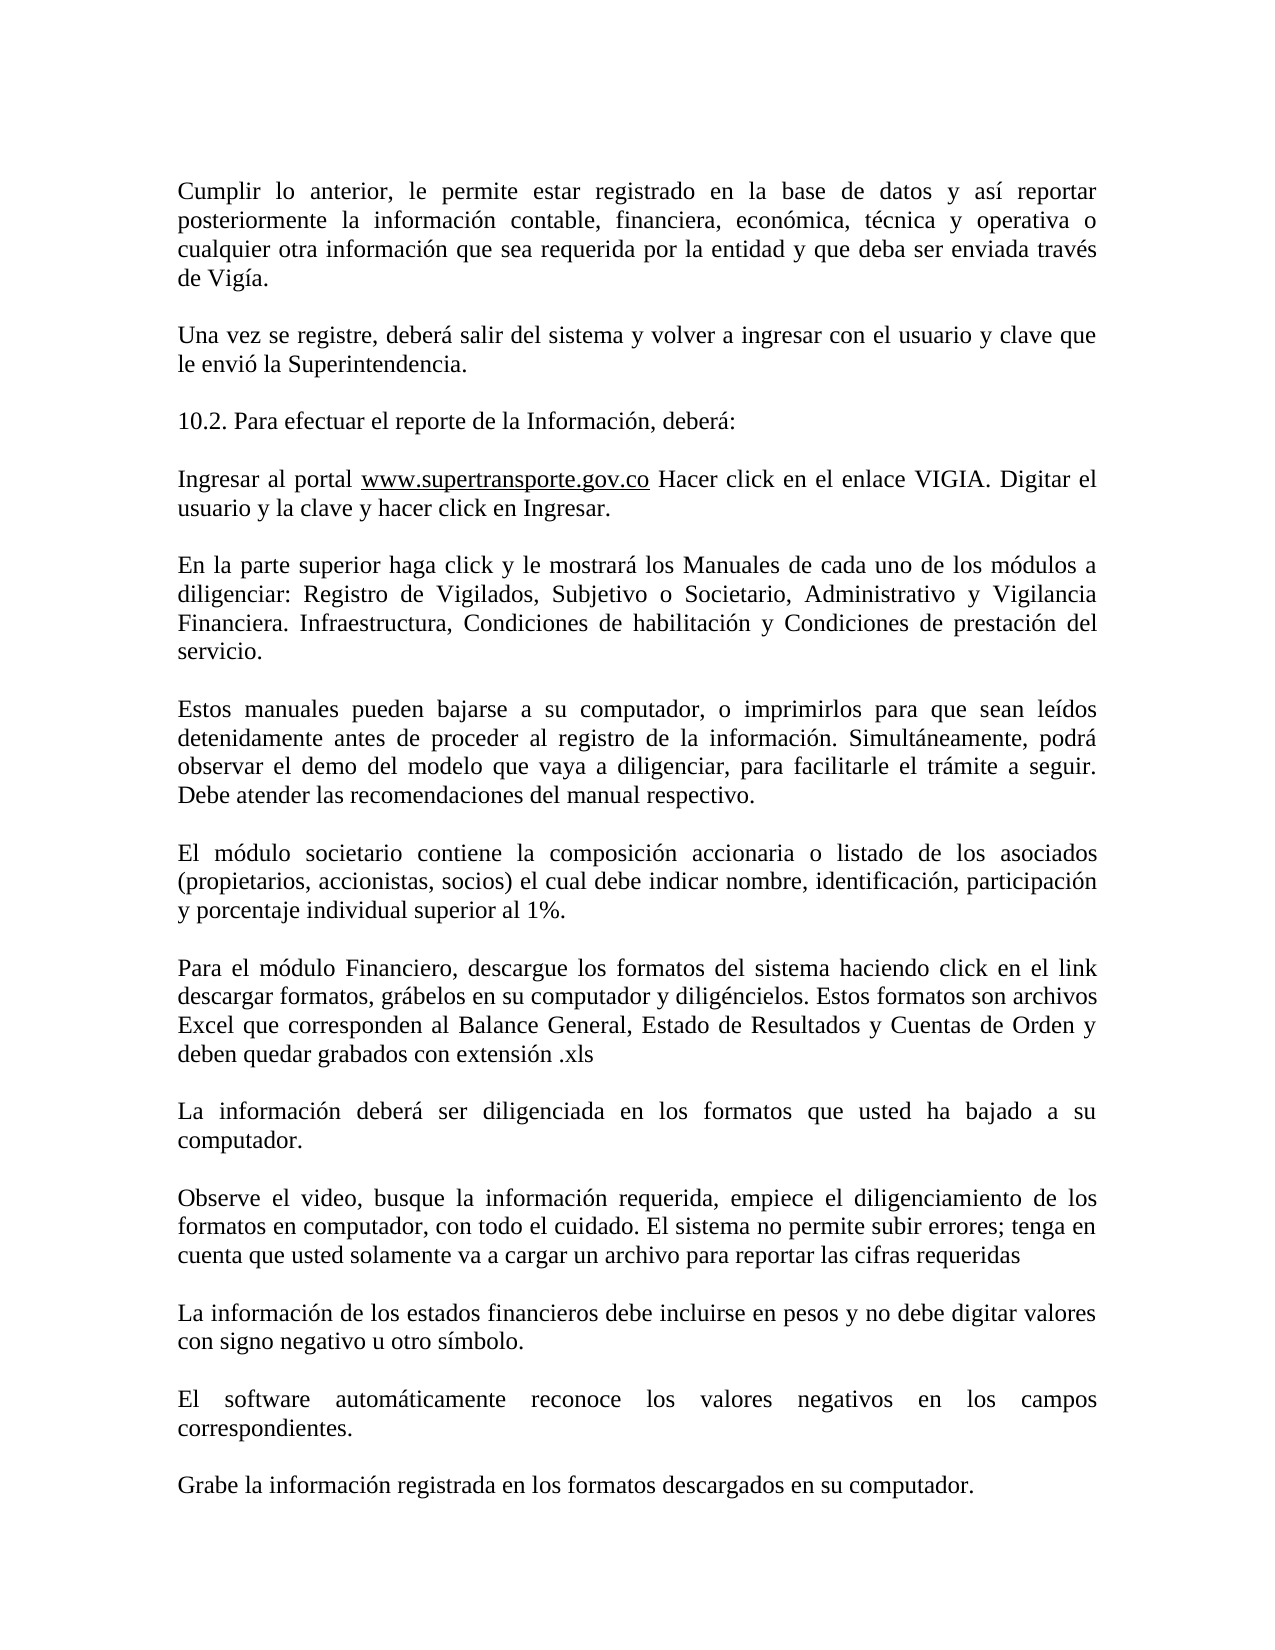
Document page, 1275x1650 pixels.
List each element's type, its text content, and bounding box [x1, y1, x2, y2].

text 10.2. Para efectuar el reporte de la Información, deberá: [177, 406, 1098, 435]
text El software automáticamente reconoce los valores negativos en los campos correspondientes. [177, 1384, 1098, 1441]
text Estos manuales pueden bajarse a su computador, o imprimirlos para que sean leídos detenidamente antes de proceder al registro de la información. Simultáneamente, podrá observar el demo del modelo que vaya a diligenciar, para facilitarle el trámite a seguir. Debe atender las recomendaciones del manual respectivo. [177, 694, 1098, 809]
text Ingresar al portal www.supertransporte.gov.co Hacer click en el enlace VIGIA. Digitar el usuario y la clave y hacer click en Ingresar. [177, 464, 1098, 521]
text Para el módulo Financiero, descargue los formatos del sistema haciendo click en el link descargar formatos, grábelos en su computador y diligéncielos. Estos formatos son archivos Excel que corresponden al Balance General, Estado de Resultados y Cuentas de Orden y deben quedar grabados con extensión .xls [177, 953, 1098, 1068]
text Observe el video, busque la información requerida, empiece el diligenciamiento de los formatos en computador, con todo el cuidado. El sistema no permite subir errores; tenga en cuenta que usted solamente va a cargar un archivo para reportar las cifras requeridas [177, 1183, 1098, 1269]
text La información de los estados financieros debe incluirse en pesos y no debe digitar valores con signo negativo u otro símbolo. [177, 1298, 1098, 1355]
text La información deberá ser diligenciada en los formatos que usted ha bajado a su computador. [177, 1096, 1098, 1154]
text En la parte superior haga click y le mostrará los Manuales de cada uno de los módulos a diligenciar: Registro de Vigilados, Subjetivo o Societario, Administrativo y Vigilancia Financiera. Infraestructura, Condiciones de habilitación y Condiciones de prestación del servicio. [177, 550, 1098, 665]
text Grabe la información registrada en los formatos descargados en su computador. [177, 1470, 1098, 1499]
text Cumplir lo anterior, le permite estar registrado en la base de datos y así reportar posteriormente la información contable, financiera, económica, técnica y operativa o cualquier otra información que sea requerida por la entidad y que deba ser enviada través de Vigía. [177, 176, 1098, 291]
text Una vez se registre, deberá salir del sistema y volver a ingresar con el usuario y clave que le envió la Superintendencia. [177, 320, 1098, 378]
text El módulo societario contiene la composición accionaria o listado de los asociados (propietarios, accionistas, socios) el cual debe indicar nombre, identificación, participación y porcentaje individual superior al 1%. [177, 838, 1098, 924]
